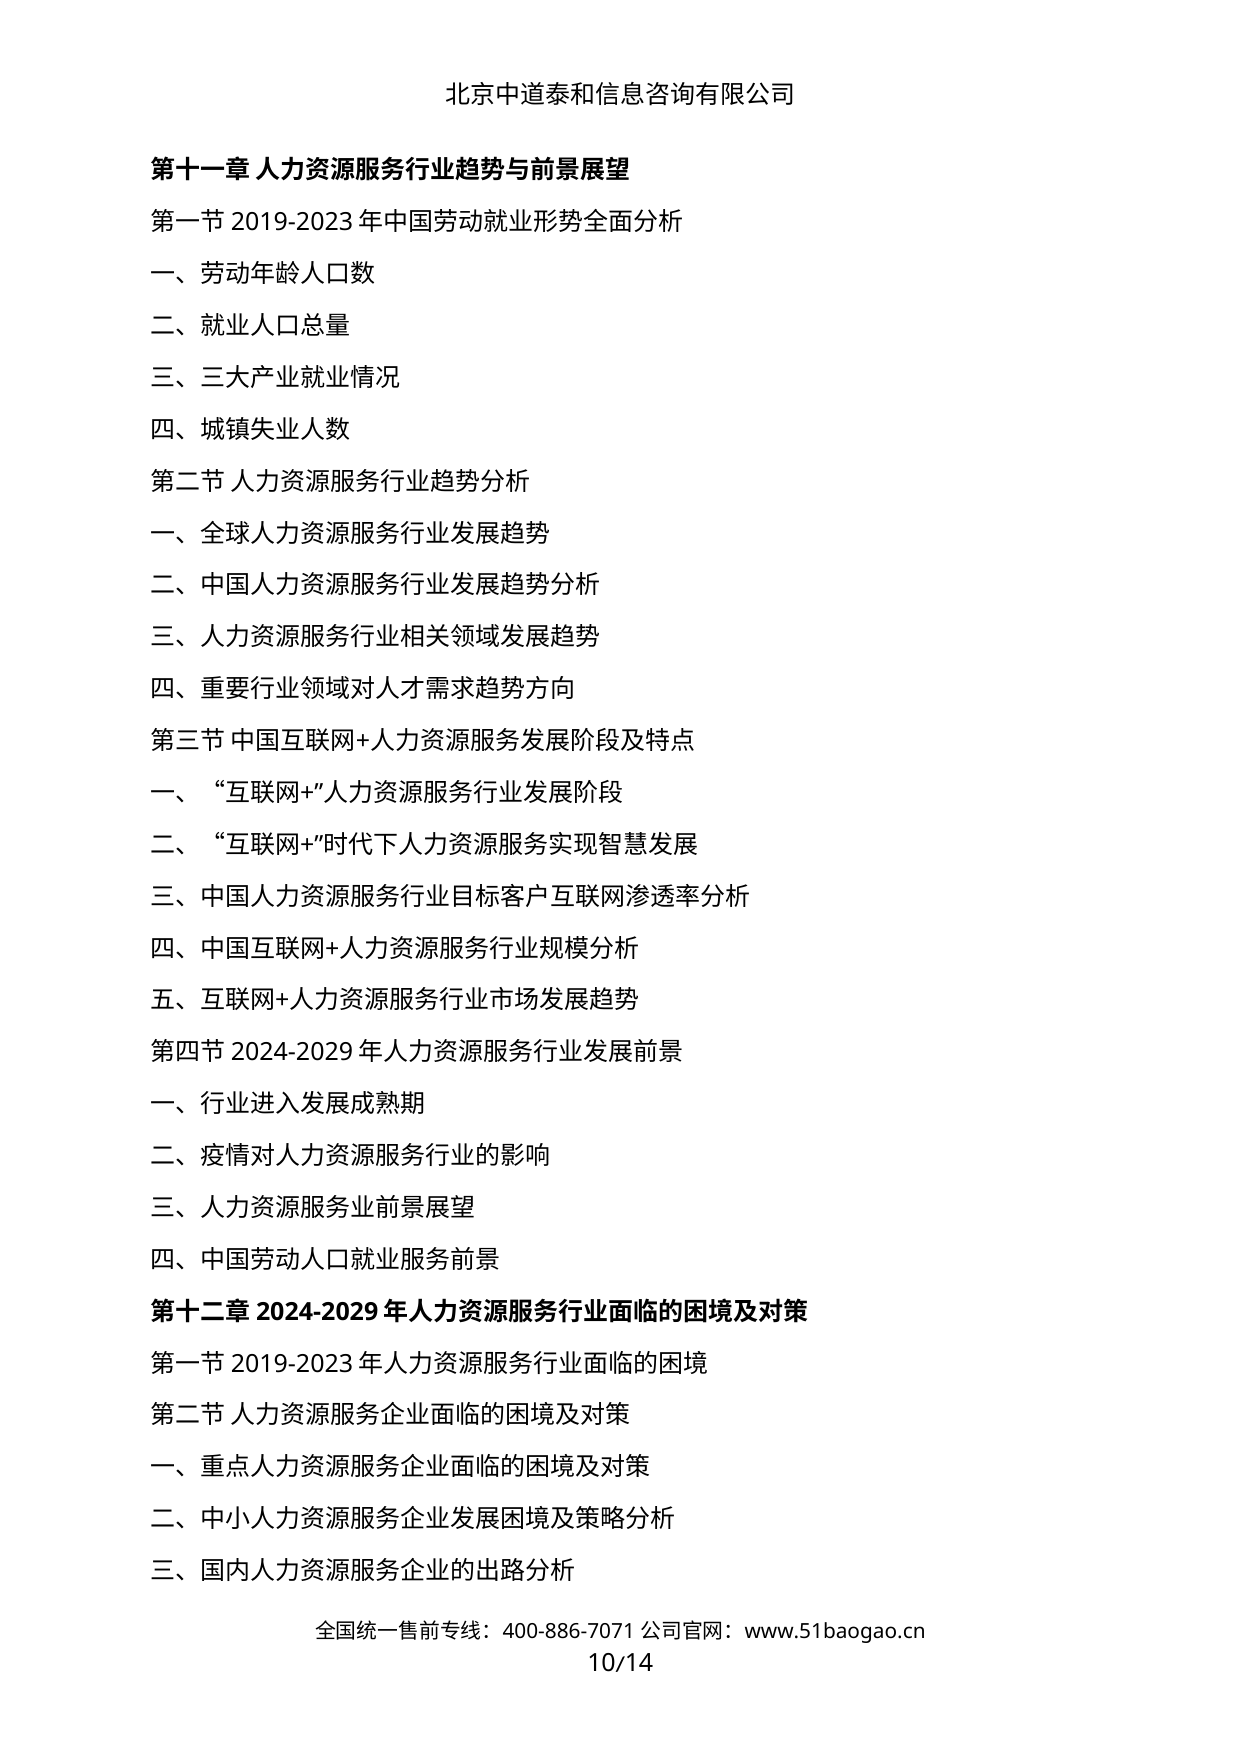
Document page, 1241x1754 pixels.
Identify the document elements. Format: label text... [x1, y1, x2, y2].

text 五、互联网+人力资源服务行业市场发展趋势 [150, 980, 1090, 1016]
text 二、“互联网+”时代下人力资源服务实现智慧发展 [150, 824, 1090, 861]
text 第十一章 人力资源服务行业趋势与前景展望 [150, 150, 1090, 186]
text 二、中国人力资源服务行业发展趋势分析 [150, 565, 1090, 601]
text 二、中小人力资源服务企业发展困境及策略分析 [150, 1499, 1090, 1535]
text 一、重点人力资源服务企业面临的困境及对策 [150, 1447, 1090, 1483]
text 一、劳动年龄人口数 [150, 254, 1090, 290]
text 三、中国人力资源服务行业目标客户互联网渗透率分析 [150, 876, 1090, 912]
text 第三节 中国互联网+人力资源服务发展阶段及特点 [150, 721, 1090, 757]
text 第二节 人力资源服务企业面临的困境及对策 [150, 1395, 1090, 1431]
text 四、重要行业领域对人才需求趋势方向 [150, 669, 1090, 705]
text 第二节 人力资源服务行业趋势分析 [150, 461, 1090, 497]
text 四、城镇失业人数 [150, 409, 1090, 446]
text 一、“互联网+”人力资源服务行业发展阶段 [150, 772, 1090, 809]
text 一、行业进入发展成熟期 [150, 1084, 1090, 1120]
text 第四节 2024-2029年人力资源服务行业发展前景 [150, 1032, 1090, 1068]
text 一、全球人力资源服务行业发展趋势 [150, 513, 1090, 549]
text 第十二章 2024-2029年人力资源服务行业面临的困境及对策 [150, 1291, 1090, 1327]
text 第一节 2019-2023年中国劳动就业形势全面分析 [150, 202, 1090, 238]
text 四、中国劳动人口就业服务前景 [150, 1239, 1090, 1276]
text 二、疫情对人力资源服务行业的影响 [150, 1136, 1090, 1172]
text 三、三大产业就业情况 [150, 357, 1090, 394]
text 三、人力资源服务业前景展望 [150, 1187, 1090, 1224]
text 二、就业人口总量 [150, 306, 1090, 342]
text 第一节 2019-2023年人力资源服务行业面临的困境 [150, 1343, 1090, 1379]
text 三、人力资源服务行业相关领域发展趋势 [150, 617, 1090, 653]
text 三、国内人力资源服务企业的出路分析 [150, 1551, 1090, 1587]
text 四、中国互联网+人力资源服务行业规模分析 [150, 928, 1090, 964]
